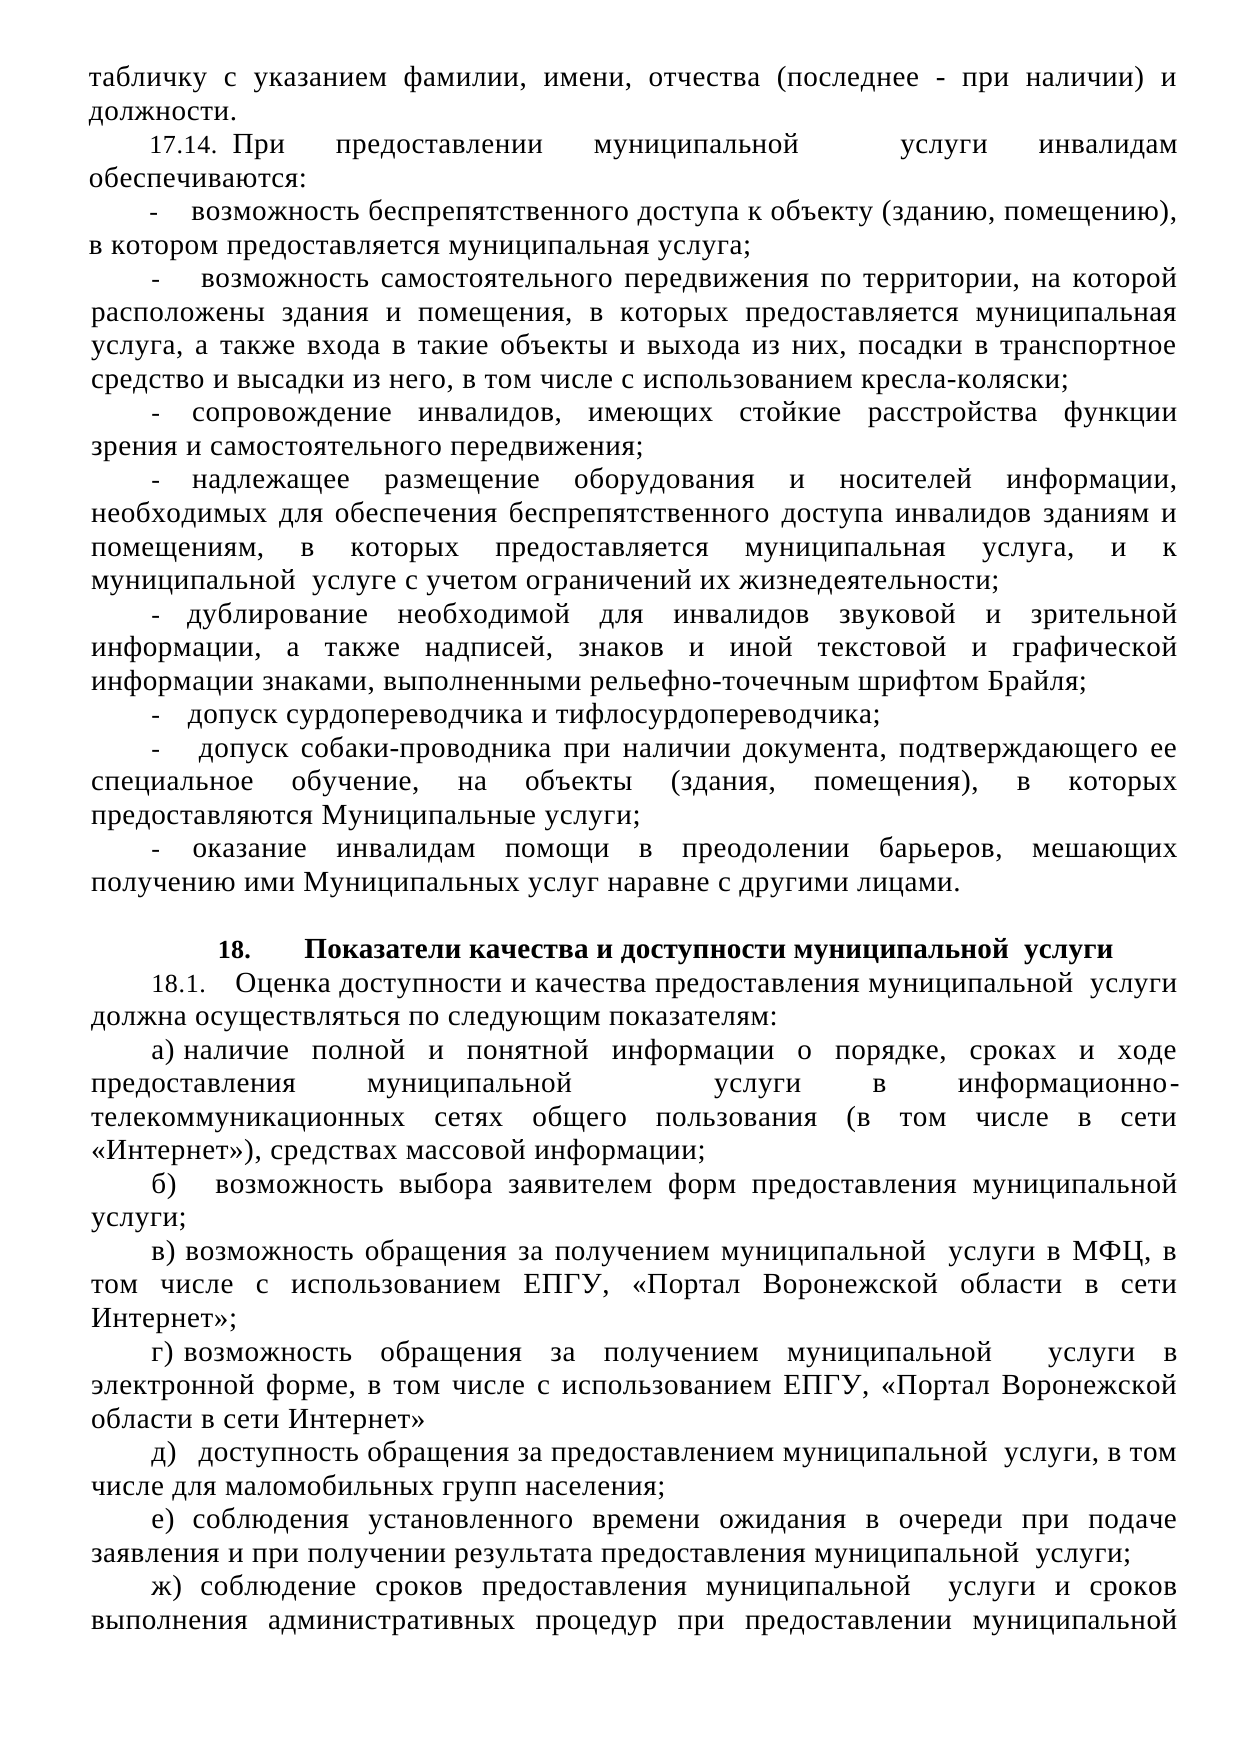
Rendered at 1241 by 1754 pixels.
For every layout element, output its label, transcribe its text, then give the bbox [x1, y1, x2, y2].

text в) возможность обращения за получением муниципальной услуги в МФЦ, в том числе с использованием ЕПГУ, «Портал Воронежской области в сети Интернет»; [91, 1233, 1179, 1334]
text е) соблюдения установленного времени ожидания в очереди при подаче заявления и при получении результата предоставления муниципальной услуги; [91, 1501, 1179, 1568]
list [89, 59, 1179, 126]
list допуск сурдопереводчика и тифлосурдопереводчика; [91, 696, 1181, 730]
text д) доступность обращения за предоставлением муниципальной услуги, в том числе для маломобильных групп населения; [91, 1434, 1179, 1501]
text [91, 1568, 1179, 1636]
list При предоставлении муниципальной услуги инвалидам обеспечиваются: [89, 126, 1179, 193]
list сопровождение инвалидов, имеющих стойкие расстройства функции зрения и самостоятельного передвижения; [91, 394, 1179, 462]
text б) возможность выбора заявителем форм предоставления муниципальной услуги; [91, 1166, 1179, 1233]
list Показатели качества и доступности муниципальной услуги [91, 931, 1181, 965]
list возможность беспрепятственного доступа к объекту (зданию, помещению), в котором предоставляется муниципальная услуга; [89, 193, 1179, 260]
list оказание инвалидам помощи в преодолении барьеров, мешающих получению ими Муниципальных услуг наравне с другими лицами. [91, 831, 1179, 898]
list возможность самостоятельного передвижения по территории, на которой расположены здания и помещения, в которых предоставляется муниципальная услуга, а также входа в такие объекты и выхода из них, посадки в транспортное средство и высадки из него, в том числе с использованием кресла-коляски; [91, 260, 1179, 394]
text г) возможность обращения за получением муниципальной услуги в электронной форме, в том числе с использованием ЕПГУ, «Портал Воронежской области в сети Интернет» [91, 1334, 1179, 1434]
list Оценка доступности и качества предоставления муниципальной услуги должна осуществляться по следующим показателям: [91, 965, 1179, 1032]
list дублирование необходимой для инвалидов звуковой и зрительной информации, а также надписей, знаков и иной текстовой и графической информации знаками, выполненными рельефно-точечным шрифтом Брайля; [91, 596, 1179, 696]
list надлежащее размещение оборудования и носителей информации, необходимых для обеспечения беспрепятственного доступа инвалидов зданиям и помещениям, в которых предоставляется муниципальная услуга, и к муниципальной услуге с учетом ограничений их жизнедеятельности; [91, 462, 1179, 596]
text а) наличие полной и понятной информации о порядке, сроках и ходе предоставления муниципальной услуги в информационно-телекоммуникационных сетях общего пользования (в том числе в сети «Интернет»), средствах массовой информации; [91, 1032, 1179, 1166]
list допуск собаки-проводника при наличии документа, подтверждающего ее специальное обучение, на объекты (здания, помещения), в которых предоставляются Муниципальные услуги; [91, 730, 1179, 831]
